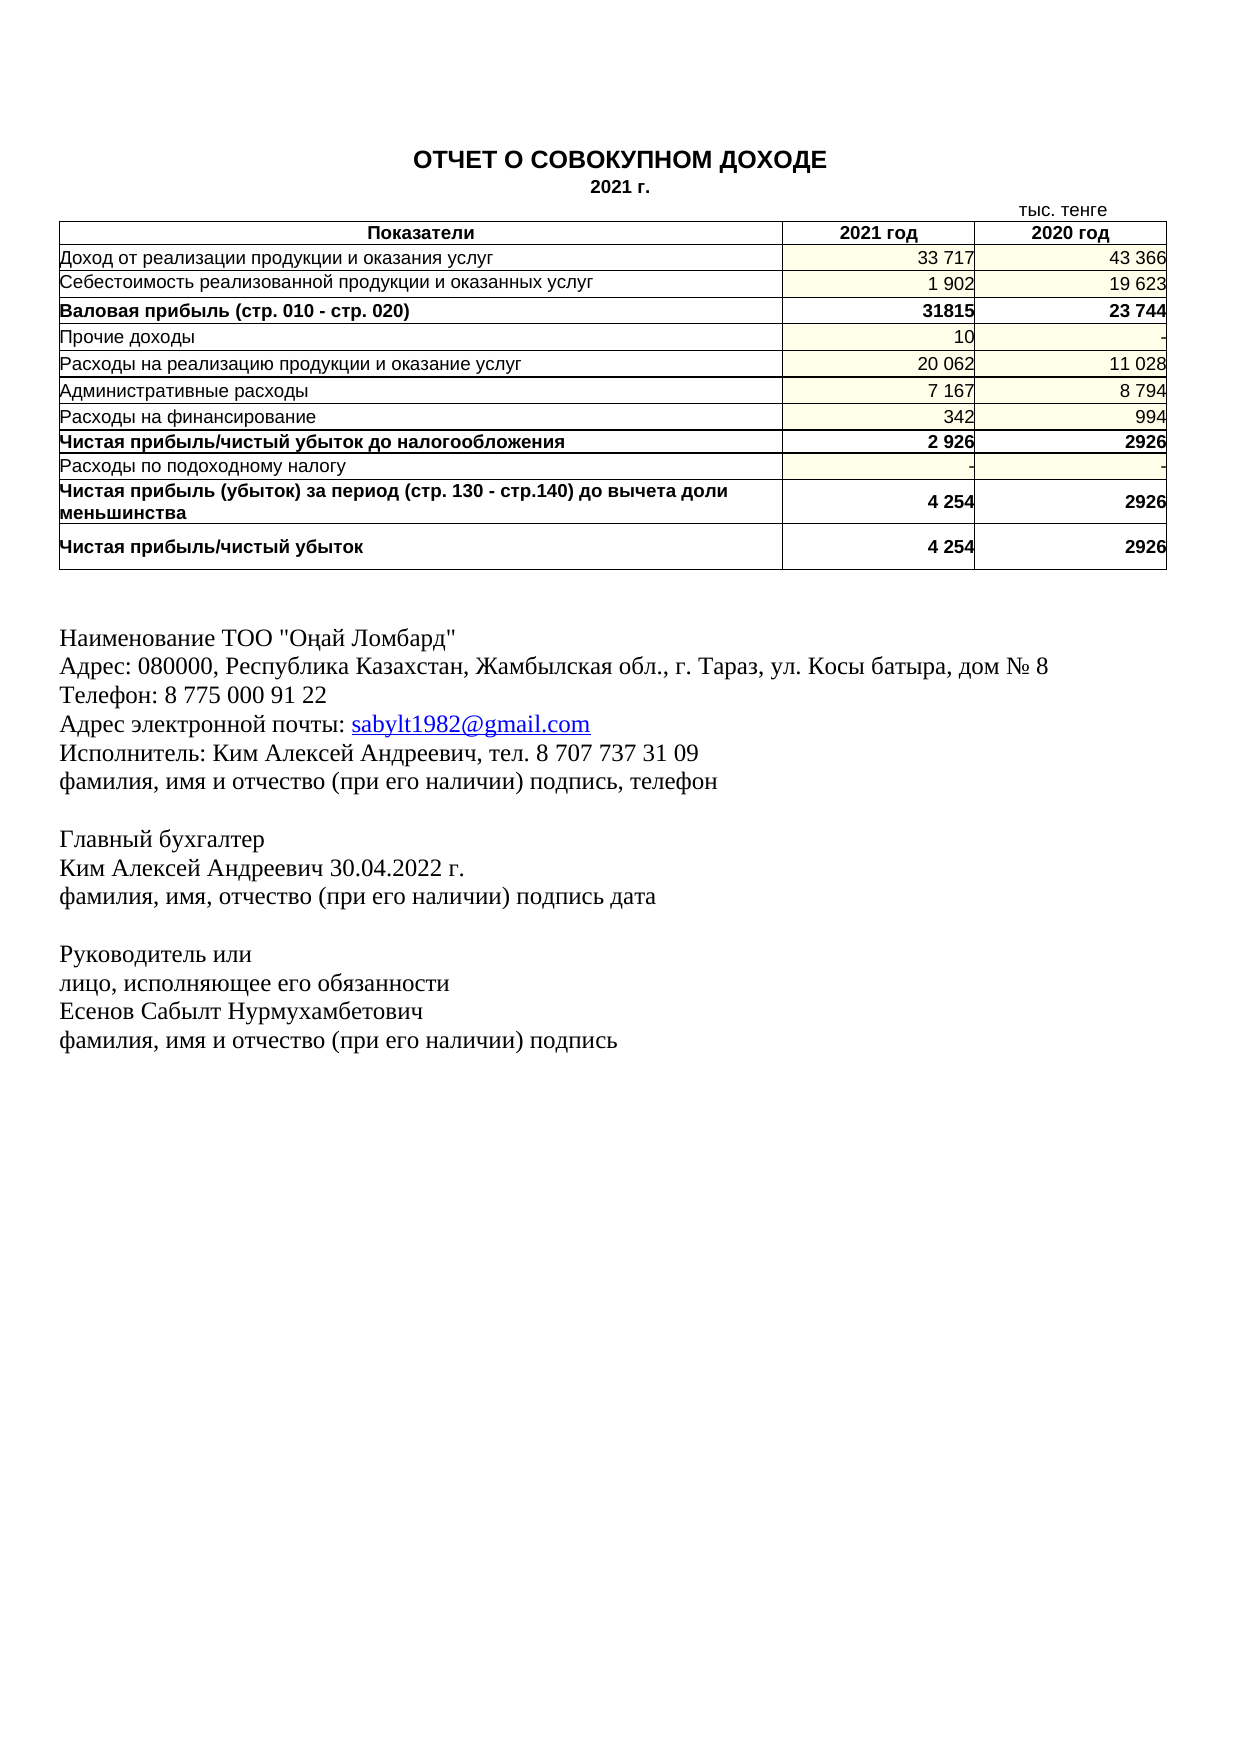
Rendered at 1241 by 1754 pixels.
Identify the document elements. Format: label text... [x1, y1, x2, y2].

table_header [59, 59, 1181, 174]
table_cell 342 [783, 404, 974, 429]
table_cell Показатели [60, 222, 782, 243]
table_cell - [975, 454, 1166, 479]
table_cell 11 028 [975, 351, 1166, 376]
table_cell 10 [783, 324, 974, 350]
table_cell Административные расходы [60, 378, 782, 403]
table_cell 20 062 [783, 351, 974, 376]
table_cell Валовая прибыль (стр. 010 - стр. 020) [60, 298, 782, 323]
text Адрес электронной почты: sabylt1982@gmail.com [59, 709, 1181, 738]
table_cell 1 902 [783, 271, 974, 297]
text Наименование ТОО "Оңай Ломбард" [59, 623, 1181, 651]
table_cell тыс. тенге [59, 199, 1181, 221]
table_cell Себестоимость реализованной продукции и оказанных услуг [60, 271, 782, 297]
text фамилия, имя и отчество (при его наличии) подпись [59, 1025, 1181, 1054]
table_cell 23 744 [975, 298, 1166, 323]
table_cell 2926 [975, 524, 1166, 568]
table_cell 2020 год [975, 222, 1166, 243]
table_cell 994 [975, 404, 1166, 429]
table_cell 31815 [783, 298, 974, 323]
table_cell 7 167 [783, 378, 974, 403]
text Исполнитель: Ким Алексей Андреевич, тел. 8 707 737 31 09 [59, 738, 1181, 766]
table_cell 4 254 [783, 480, 974, 523]
table_cell Расходы на финансирование [60, 404, 782, 429]
table_cell - [783, 454, 974, 479]
table_cell Доход от реализации продукции и оказания услуг [60, 245, 782, 270]
text лицо, исполняющее его обязанности [59, 968, 1181, 996]
table_cell Прочие доходы [60, 324, 782, 350]
text фамилия, имя и отчество (при его наличии) подпись, телефон [59, 766, 1181, 795]
table_cell - [975, 324, 1166, 350]
table_cell Чистая прибыль (убыток) за период (стр. 130 - стр.140) до вычета доли меньшинства [60, 480, 782, 523]
text Есенов Сабылт Нурмухамбетович [59, 996, 1181, 1025]
table_cell 4 254 [783, 524, 974, 568]
table_cell 2926 [975, 431, 1166, 452]
table_cell 8 794 [975, 378, 1166, 403]
table_cell 33 717 [783, 245, 974, 270]
text Ким Алексей Андреевич 30.04.2022 г. [59, 853, 1181, 881]
table_cell 2021 год [783, 222, 974, 243]
table_cell 2021 г. [59, 174, 1181, 199]
text Руководитель или [59, 939, 1181, 968]
table_cell 43 366 [975, 245, 1166, 270]
table_cell 2926 [975, 480, 1166, 523]
text Адрес: 080000, Республика Казахстан, Жамбылская обл., г. Тараз, ул. Косы батыра, дом № 8 [59, 651, 1181, 680]
table_cell Чистая прибыль/чистый убыток до налогообложения [60, 431, 782, 452]
table_cell Расходы по подоходному налогу [60, 454, 782, 479]
table_cell 2 926 [783, 431, 974, 452]
table_cell 19 623 [975, 271, 1166, 297]
text Телефон: 8 775 000 91 22 [59, 680, 1181, 709]
table_cell Расходы на реализацию продукции и оказание услуг [60, 351, 782, 376]
table_cell Чистая прибыль/чистый убыток [60, 524, 782, 568]
text фамилия, имя, отчество (при его наличии) подпись дата [59, 881, 1181, 910]
text Главный бухгалтер [59, 824, 1181, 853]
